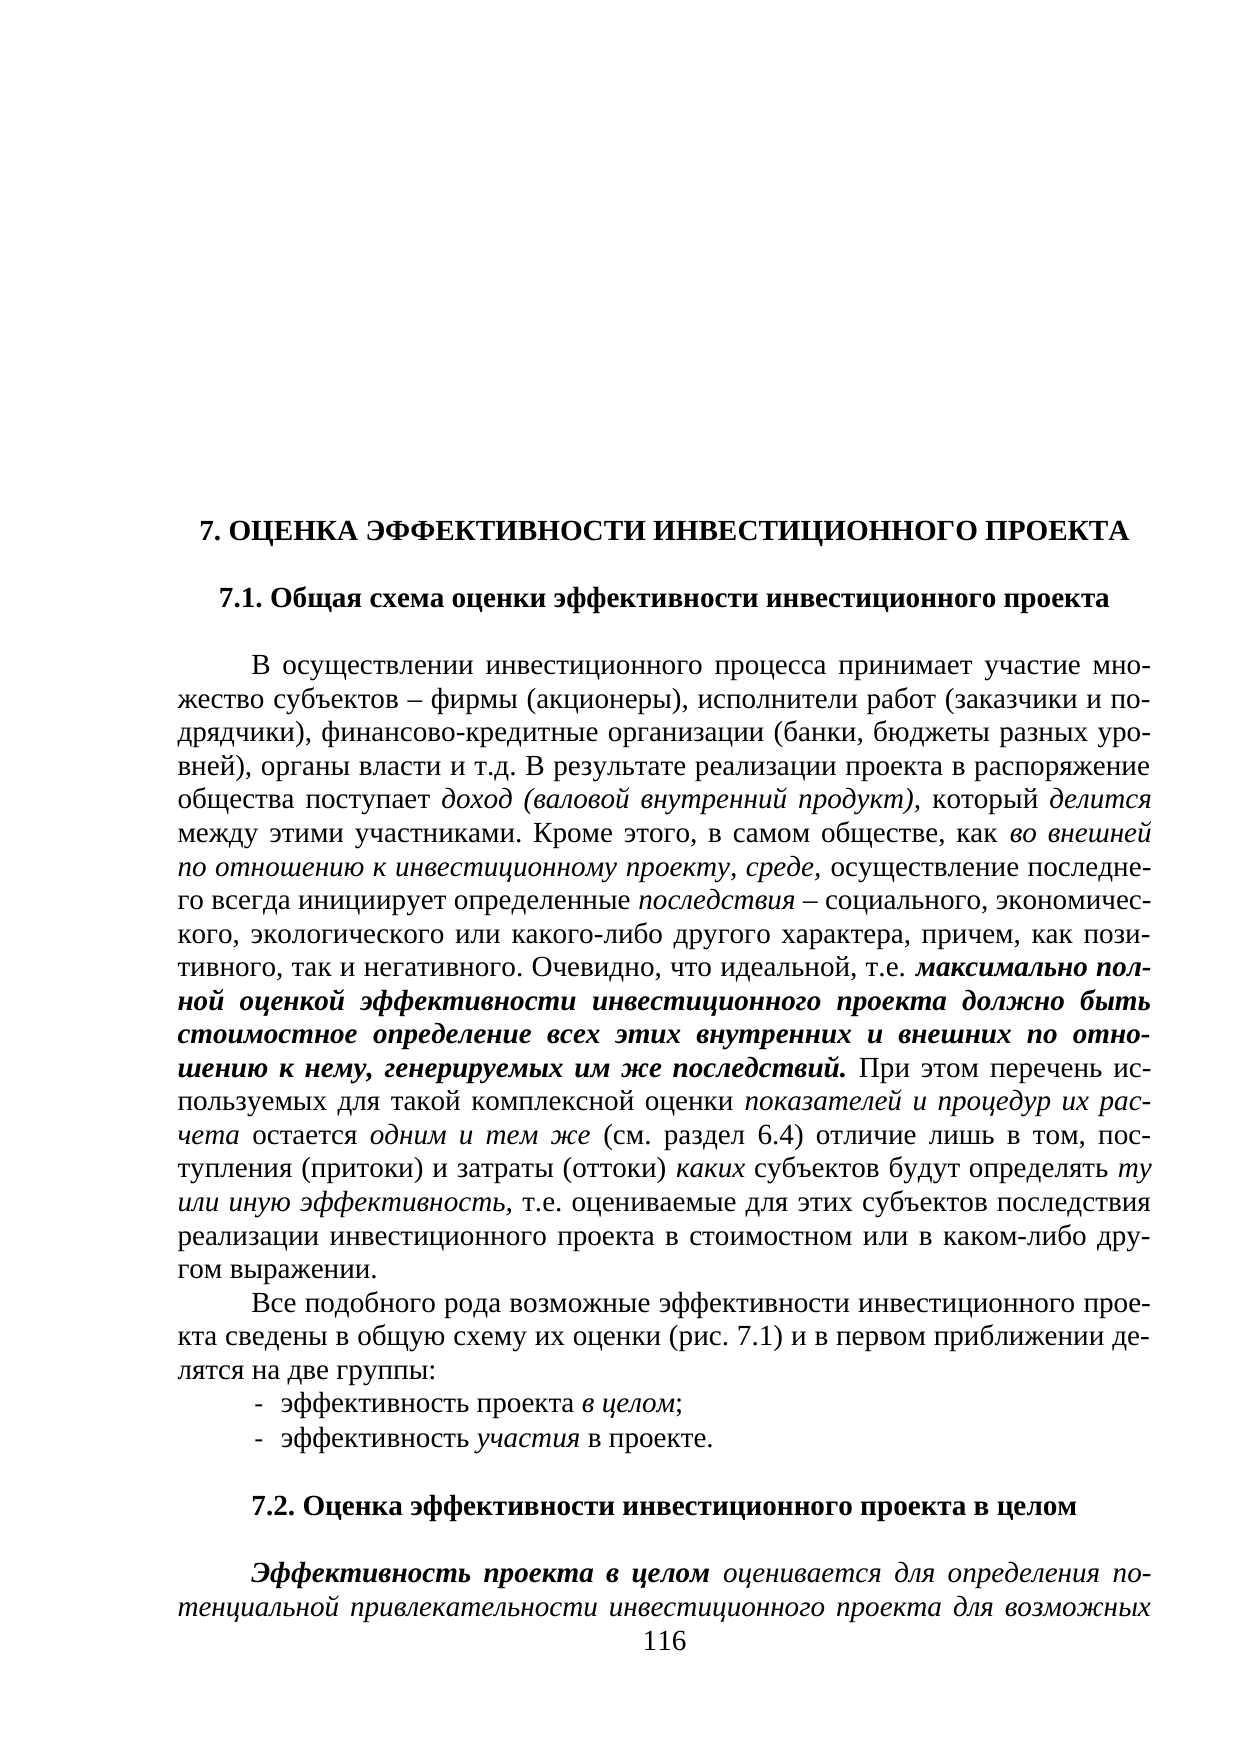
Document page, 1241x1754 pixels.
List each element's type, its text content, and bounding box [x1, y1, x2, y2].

list эффективность участия в проекте. [251, 1420, 1152, 1455]
text 7.1. Общая схема оценки эффективности инвестиционного проекта [177, 580, 1152, 614]
text В осуществлении инвестиционного процесса принимает участие мно-жество субъектов – фирмы (акционеры), исполнители работ (заказчики и по-дрядчики), финансово-кредитные организации (банки, бюджеты разных уро-вней), органы власти и т.д. В результате реализации проекта в распоряжение общества поступает доход (валовой внутренний продукт), который делится между этими участниками. Кроме этого, в самом обществе, как во внешней по отношению к инвестиционному проекту, среде, осуществление последне-го всегда инициирует определенные последствия – социального, экономичес-кого, экологического или какого-либо другого характера, причем, как пози-тивного, так и негативного. Очевидно, что идеальной, т.е. максимально пол-ной оценкой эффективности инвестиционного проекта должно быть стоимостное определение всех этих внутренних и внешних по отно-шению к нему, генерируемых им же последствий. При этом перечень ис-пользуемых для такой комплексной оценки показателей и процедур их рас-чета остается одним и тем же (см. раздел 6.4) отличие лишь в том, пос-тупления (притоки) и затраты (оттоки) каких субъектов будут определять ту или иную эффективность, т.е. оцениваемые для этих субъектов последствия реализации инвестиционного проекта в стоимостном или в каком-либо дру-гом выражении. [177, 647, 1152, 1285]
text 7.2. Оценка эффективности инвестиционного проекта в целом [177, 1488, 1152, 1522]
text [177, 1556, 1152, 1623]
list эффективность проекта в целом; [251, 1385, 1152, 1420]
text 7. ОЦЕНКА ЭФФЕКТИВНОСТИ ИНВЕСТИЦИОННОГО ПРОЕКТА [177, 513, 1152, 547]
text Все подобного рода возможные эффективности инвестиционного прое-кта сведены в общую схему их оценки (рис. 7.1) и в первом приближении де-лятся на две группы: [177, 1285, 1152, 1385]
